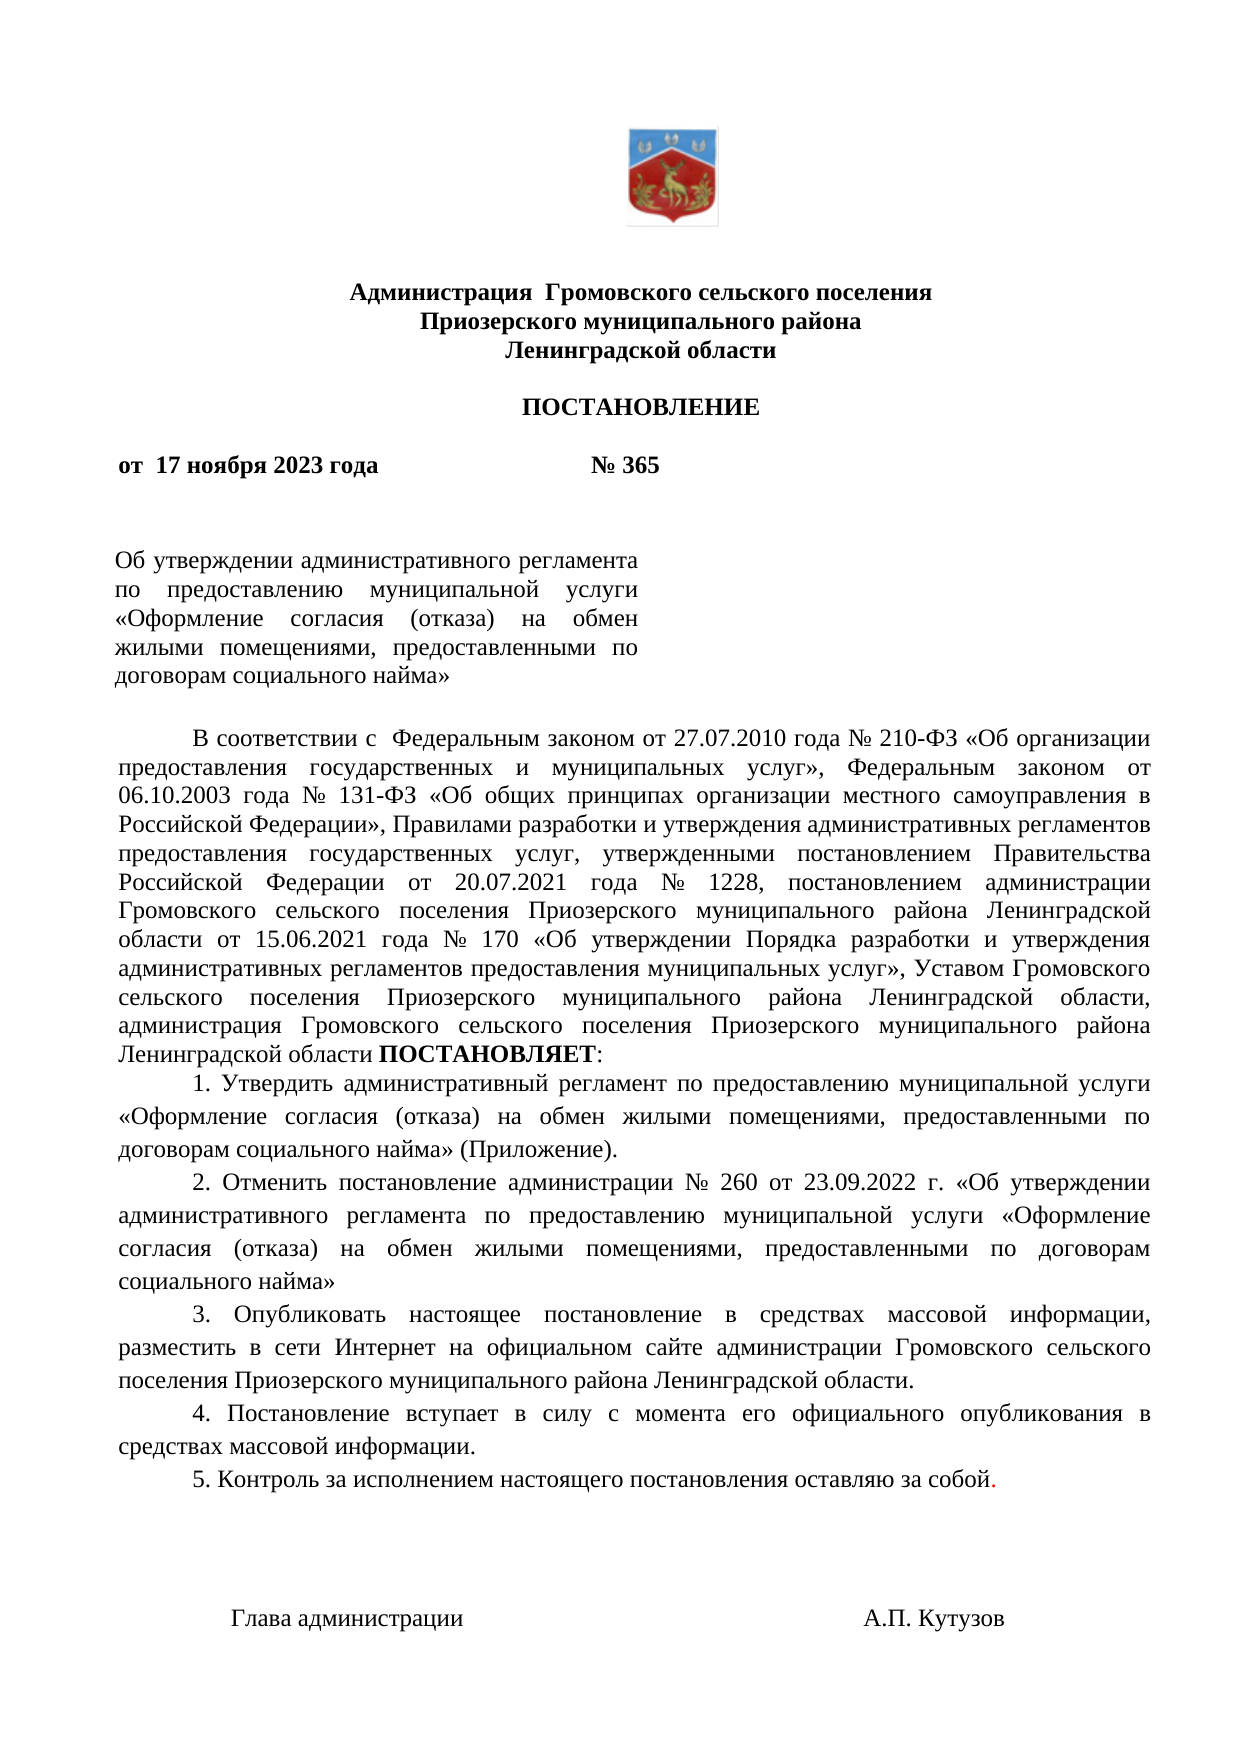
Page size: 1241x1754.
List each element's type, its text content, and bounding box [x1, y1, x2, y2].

text Администрация Громовского сельского поселения [148, 277, 1134, 306]
text ПОСТАНОВЛЕНИE [148, 392, 1134, 421]
picture [627, 126, 720, 228]
text Приозерского муниципального района [148, 306, 1134, 335]
text 3. Опубликовать настоящее постановление в средствах массовой информации, разместить в сети Интернет на официальном сайте администрации Громовского сельского поселения Приозерского муниципального района Ленинградской области. [118, 1299, 1152, 1394]
text 2. Отменить постановление администрации № 260 от 23.09.2022 г. «Об утверждении административного регламента по предоставлению муниципальной услуги «Оформление согласия (отказа) на обмен жилыми помещениями, предоставленными по договорам социального найма» [118, 1167, 1152, 1295]
text Ленинградской области [148, 335, 1134, 363]
text от 17 ноября 2023 года № 365 [118, 450, 1152, 478]
text В соответствии с Федеральным законом от 27.07.2010 года № 210-ФЗ «Об организации предоставления государственных и муниципальных услуг», Федеральным законом от 06.10.2003 года № 131-ФЗ «Об общих принципах организации местного самоуправления в Российской Федерации», Правилами разработки и утверждения административных регламентов предоставления государственных услуг, утвержденными постановлением Правительства Российской Федерации от 20.07.2021 года № 1228, постановлением администрации Громовского сельского поселения Приозерского муниципального района Ленинградской области от 15.06.2021 года № 170 «Об утверждении Порядка разработки и утверждения административных регламентов предоставления муниципальных услуг», Уставом Громовского сельского поселения Приозерского муниципального района Ленинградской области, администрация Громовского сельского поселения Приозерского муниципального района Ленинградской области ПОСТАНОВЛЯЕТ: [118, 723, 1152, 1068]
text 4. Постановление вступает в силу с момента его официального опубликования в средствах массовой информации. [118, 1398, 1152, 1460]
text 1. Утвердить административный регламент по предоставлению муниципальной услуги «Оформление согласия (отказа) на обмен жилыми помещениями, предоставленными по договорам социального найма» (Приложение). [118, 1068, 1152, 1163]
text Глава администрации А.П. Кутузов [118, 1603, 1152, 1632]
table_header Об утверждении административного регламента по предоставлению муниципальной услуги «Оформление согласия (отказа) на обмен жилыми помещениями, предоставленными по договорам социального найма» [103, 546, 650, 723]
text 5. Контроль за исполнением настоящего постановления оставляю за собой. [118, 1464, 1152, 1493]
